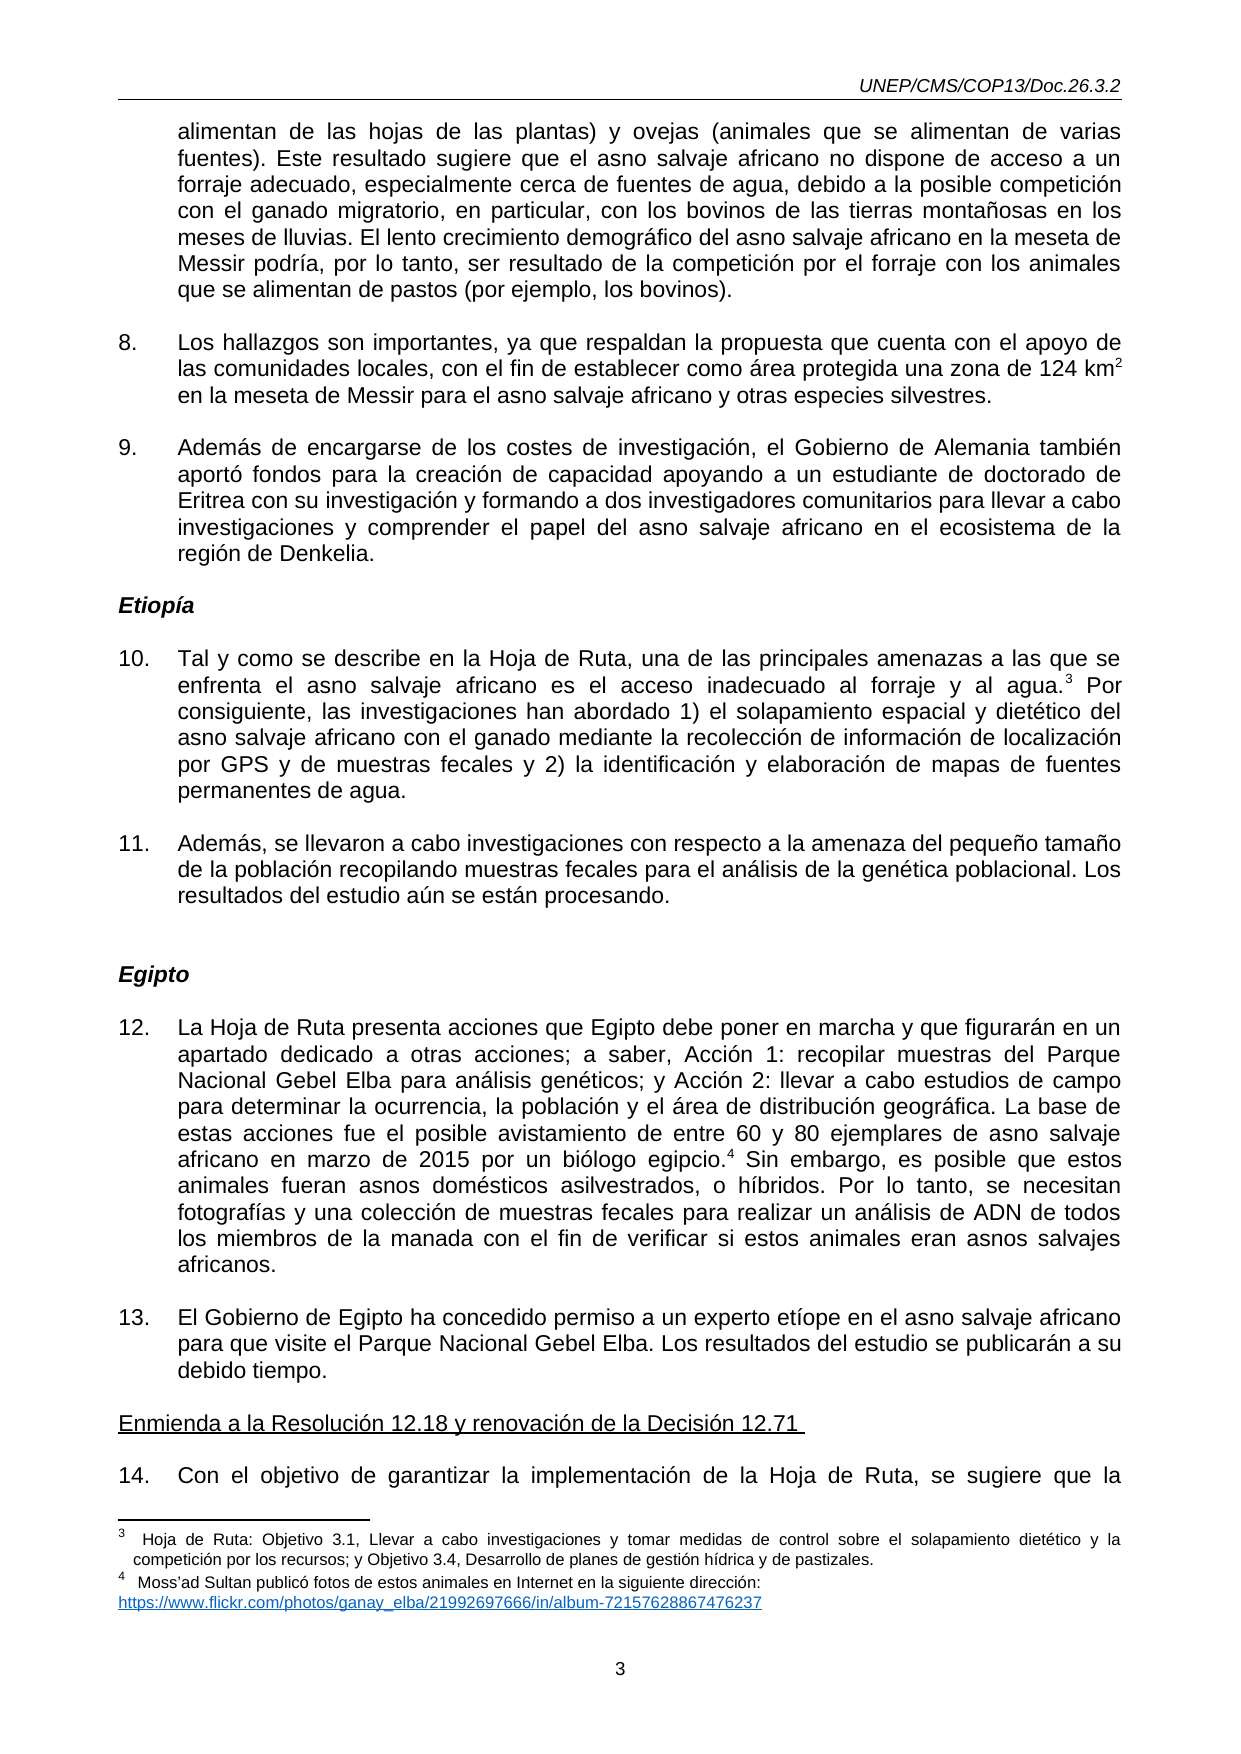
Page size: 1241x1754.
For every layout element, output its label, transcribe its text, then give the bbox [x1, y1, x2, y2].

text Además de encargarse de los costes de investigación, el Gobierno de Alemania también aportó fondos para la creación de capacidad apoyando a un estudiante de doctorado de Eritrea con su investigación y formando a dos investigadores comunitarios para llevar a cabo investigaciones y comprender el papel del asno salvaje africano en el ecosistema de la región de Denkelia. [118, 434, 1122, 566]
text Enmienda a la Resolución 12.18 y renovación de la Decisión 12.71 [118, 1409, 1122, 1436]
text El Gobierno de Egipto ha concedido permiso a un experto etíope en el asno salvaje africano para que visite el Parque Nacional Gebel Elba. Los resultados del estudio se publicarán a su debido tiempo. [118, 1304, 1122, 1383]
text Tal y como se describe en la Hoja de Ruta, una de las principales amenazas a las que se enfrenta el asno salvaje africano es el acceso inadecuado al forraje y al agua. Por consiguiente, las investigaciones han abordado 1) el solapamiento espacial y dietético del asno salvaje africano con el ganado mediante la recolección de información de localización por GPS y de muestras fecales y 2) la identificación y elaboración de mapas de fuentes permanentes de agua. [118, 645, 1122, 803]
text La Hoja de Ruta presenta acciones que Egipto debe poner en marcha y que figurarán en un apartado dedicado a otras acciones; a saber, Acción 1: recopilar muestras del Parque Nacional Gebel Elba para análisis genéticos; y Acción 2: llevar a cabo estudios de campo para determinar la ocurrencia, la población y el área de distribución geográfica. La base de estas acciones fue el posible avistamiento de entre 60 y 80 ejemplares de asno salvaje africano en marzo de 2015 por un biólogo egipcio. Sin embargo, es posible que estos animales fueran asnos domésticos asilvestrados, o híbridos. Por lo tanto, se necesitan fotografías y una colección de muestras fecales para realizar un análisis de ADN de todos los miembros de la manada con el fin de verificar si estos animales eran asnos salvajes africanos. [118, 1014, 1122, 1278]
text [118, 1462, 1122, 1488]
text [118, 118, 1122, 303]
text Etiopía [118, 592, 1122, 619]
text Egipto [118, 961, 1122, 988]
text Además, se llevaron a cabo investigaciones con respecto a la amenaza del pequeño tamaño de la población recopilando muestras fecales para el análisis de la genética poblacional. Los resultados del estudio aún se están procesando. [118, 830, 1122, 909]
text Los hallazgos son importantes, ya que respaldan la propuesta que cuenta con el apoyo de las comunidades locales, con el fin de establecer como área protegida una zona de 124 km2 en la meseta de Messir para el asno salvaje africano y otras especies silvestres. [118, 329, 1122, 408]
